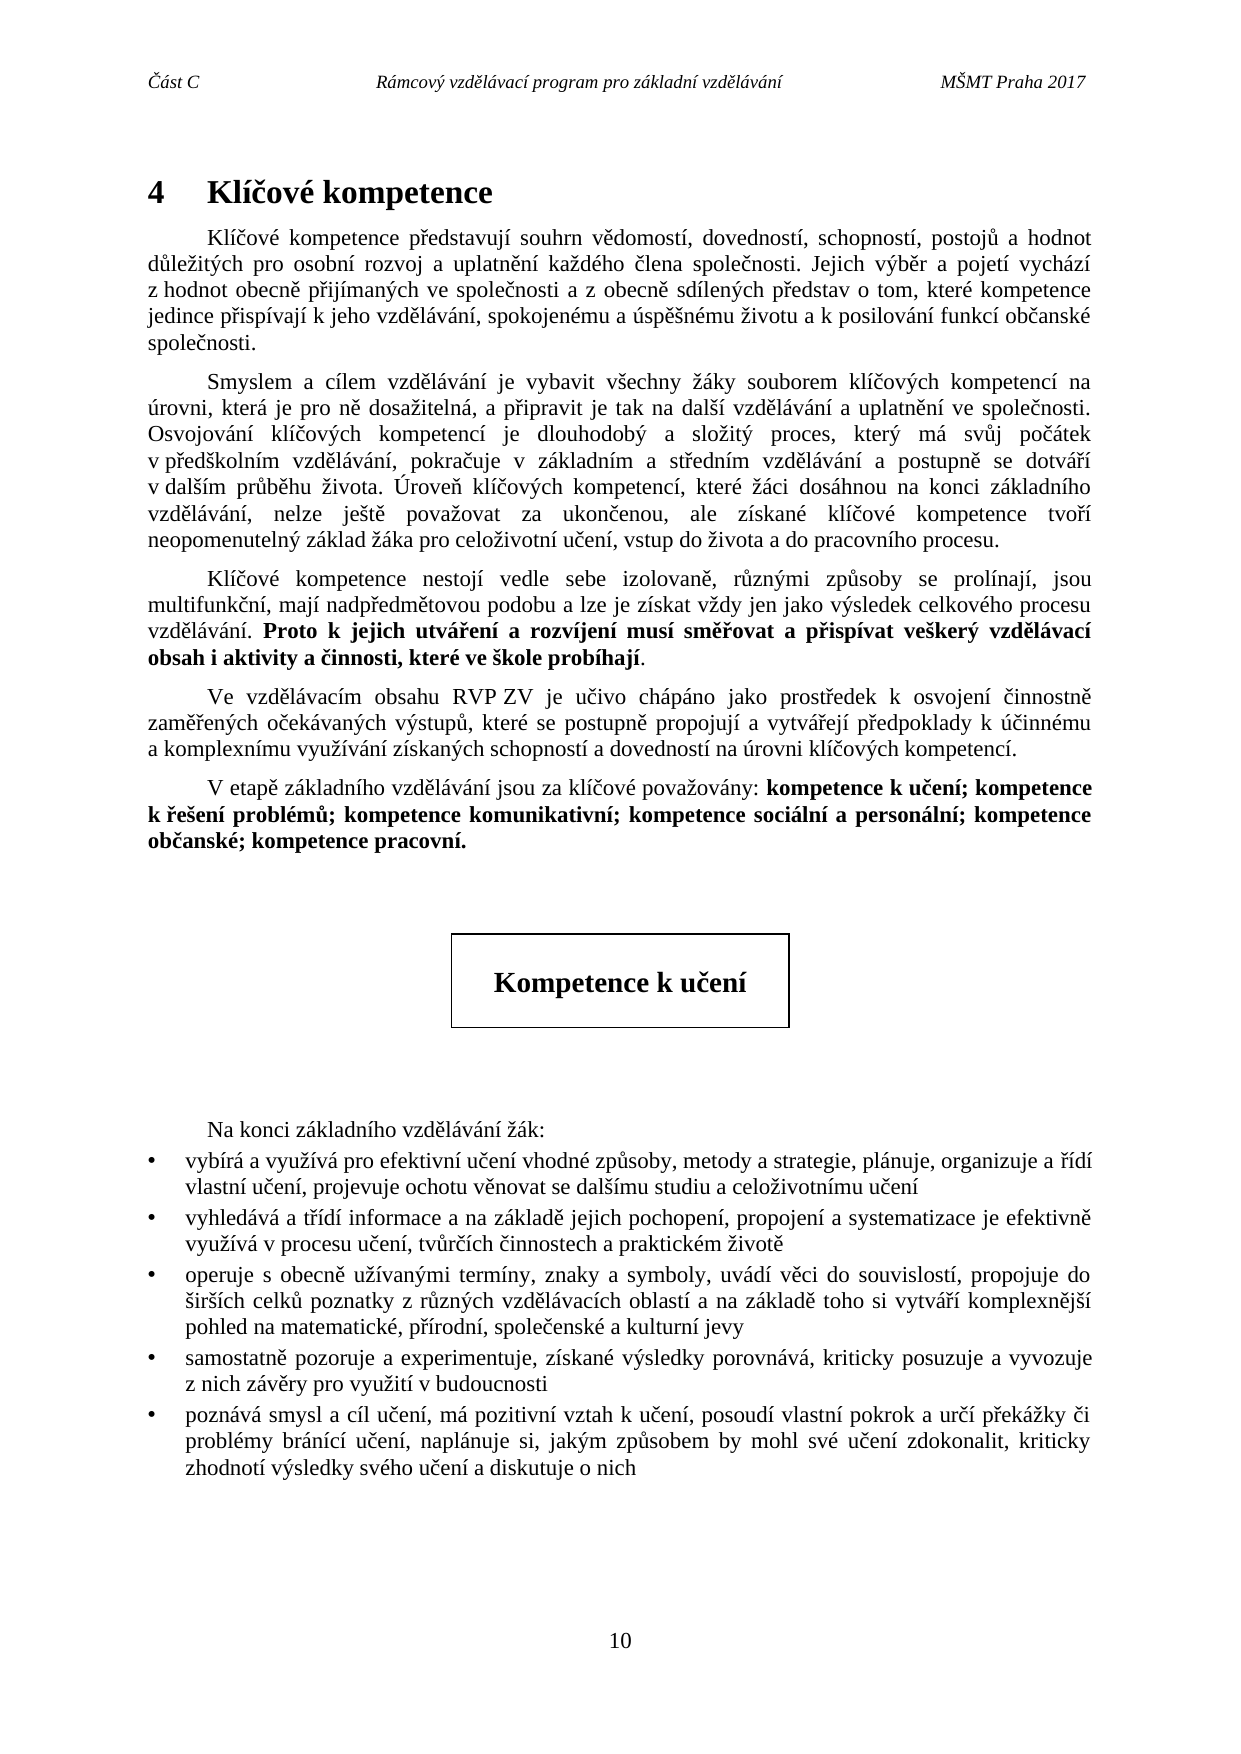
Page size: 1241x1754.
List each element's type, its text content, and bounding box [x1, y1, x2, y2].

text samostatně pozoruje a experimentuje, získané výsledky porovnává, kriticky posuzuje a vyvozuje z nich závěry pro využití v budoucnosti [148, 1344, 1092, 1397]
text V etapě základního vzdělávání jsou za klíčové považovány: kompetence k učení; kompetence k řešení problémů; kompetence komunikativní; kompetence sociální a personální; kompetence občanské; kompetence pracovní. [148, 774, 1092, 853]
subtitle Klíčové kompetence [148, 173, 1092, 211]
text vybírá a využívá pro efektivní učení vhodné způsoby, metody a strategie, plánuje, organizuje a řídí vlastní učení, projevuje ochotu věnovat se dalšímu studiu a celoživotnímu učení [148, 1147, 1092, 1200]
text Ve vzdělávacím obsahu RVP ZV je učivo chápáno jako prostředek k osvojení činnostně zaměřených očekávaných výstupů, které se postupně propojují a vytvářejí předpoklady k účinnému a komplexnímu využívání získaných schopností a dovedností na úrovni klíčových kompetencí. [148, 683, 1092, 762]
text Smyslem a cílem vzdělávání je vybavit všechny žáky souborem klíčových kompetencí na úrovni, která je pro ně dosažitelná, a připravit je tak na další vzdělávání a uplatnění ve společnosti. Osvojování klíčových kompetencí je dlouhodobý a složitý proces, který má svůj počátek v předškolním vzdělávání, pokračuje v základním a středním vzdělávání a postupně se dotváří v dalším průběhu života. Úroveň klíčových kompetencí, které žáci dosáhnou na konci základního vzdělávání, nelze ještě považovat za ukončenou, ale získané klíčové kompetence tvoří neopomenutelný základ žáka pro celoživotní učení, vstup do života a do pracovního procesu. [148, 368, 1092, 552]
text Klíčové kompetence nestojí vedle sebe izolovaně, různými způsoby se prolínají, jsou multifunkční, mají nadpředmětovou podobu a lze je získat vždy jen jako výsledek celkového procesu vzdělávání. Proto k jejich utváření a rozvíjení musí směřovat a přispívat veškerý vzdělávací obsah i aktivity a činnosti, které ve škole probíhají. [148, 565, 1092, 670]
text Kompetence k učení [148, 965, 1092, 998]
text poznává smysl a cíl učení, má pozitivní vztah k učení, posoudí vlastní pokrok a určí překážky či problémy bránící učení, naplánuje si, jakým způsobem by mohl své učení zdokonalit, kriticky zhodnotí výsledky svého učení a diskutuje o nich [148, 1401, 1092, 1480]
text operuje s obecně užívanými termíny, znaky a symboly, uvádí věci do souvislostí, propojuje do širších celků poznatky z různých vzdělávacích oblastí a na základě toho si vytváří komplexnější pohled na matematické, přírodní, společenské a kulturní jevy [148, 1261, 1092, 1340]
text Klíčové kompetence představují souhrn vědomostí, dovedností, schopností, postojů a hodnot důležitých pro osobní rozvoj a uplatnění každého člena společnosti. Jejich výběr a pojetí vychází z hodnot obecně přijímaných ve společnosti a z obecně sdílených představ o tom, které kompetence jedince přispívají k jeho vzdělávání, spokojenému a úspěšnému životu a k posilování funkcí občanské společnosti. [148, 223, 1092, 355]
text Na konci základního vzdělávání žák: [148, 1116, 1092, 1143]
text vyhledává a třídí informace a na základě jejich pochopení, propojení a systematizace je efektivně využívá v procesu učení, tvůrčích činnostech a praktickém životě [148, 1204, 1092, 1257]
